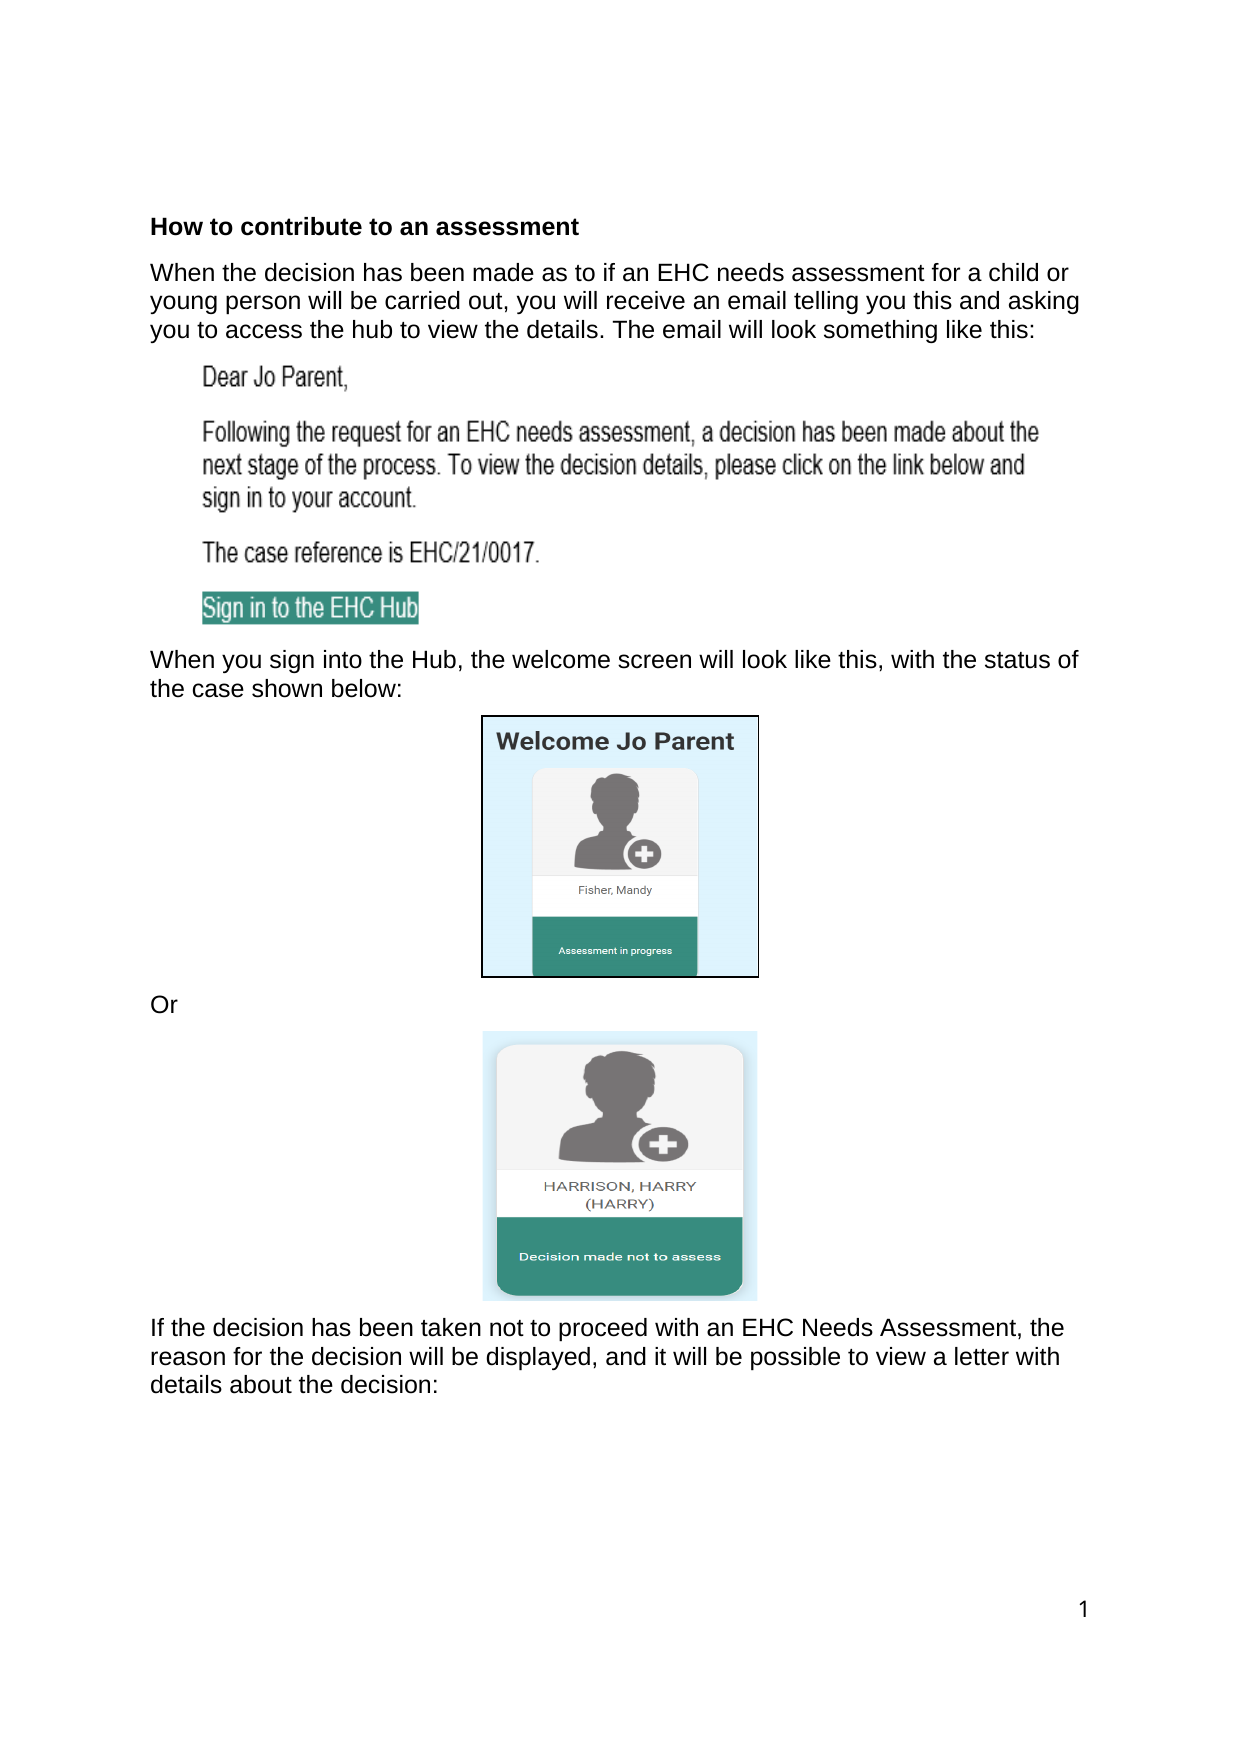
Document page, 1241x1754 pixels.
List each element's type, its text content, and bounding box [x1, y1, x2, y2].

text Or [150, 990, 1090, 1019]
picture [482, 1031, 758, 1301]
text If the decision has been taken not to proceed with an EHC Needs Assessment, the reason for the decision will be displayed, and it will be possible to view a letter with details about the decision: [150, 1313, 1090, 1399]
text How to contribute to an assessment [150, 212, 1090, 241]
picture [483, 717, 758, 976]
text When you sign into the Hub, the welcome screen will look like this, with the status of the case shown below: [150, 645, 1090, 703]
text When the decision has been made as to if an EHC needs assessment for a child or young person will be carried out, you will receive an email telling you this and asking you to access the hub to view the details. The email will look something like this: [150, 257, 1090, 344]
picture [198, 356, 1042, 633]
